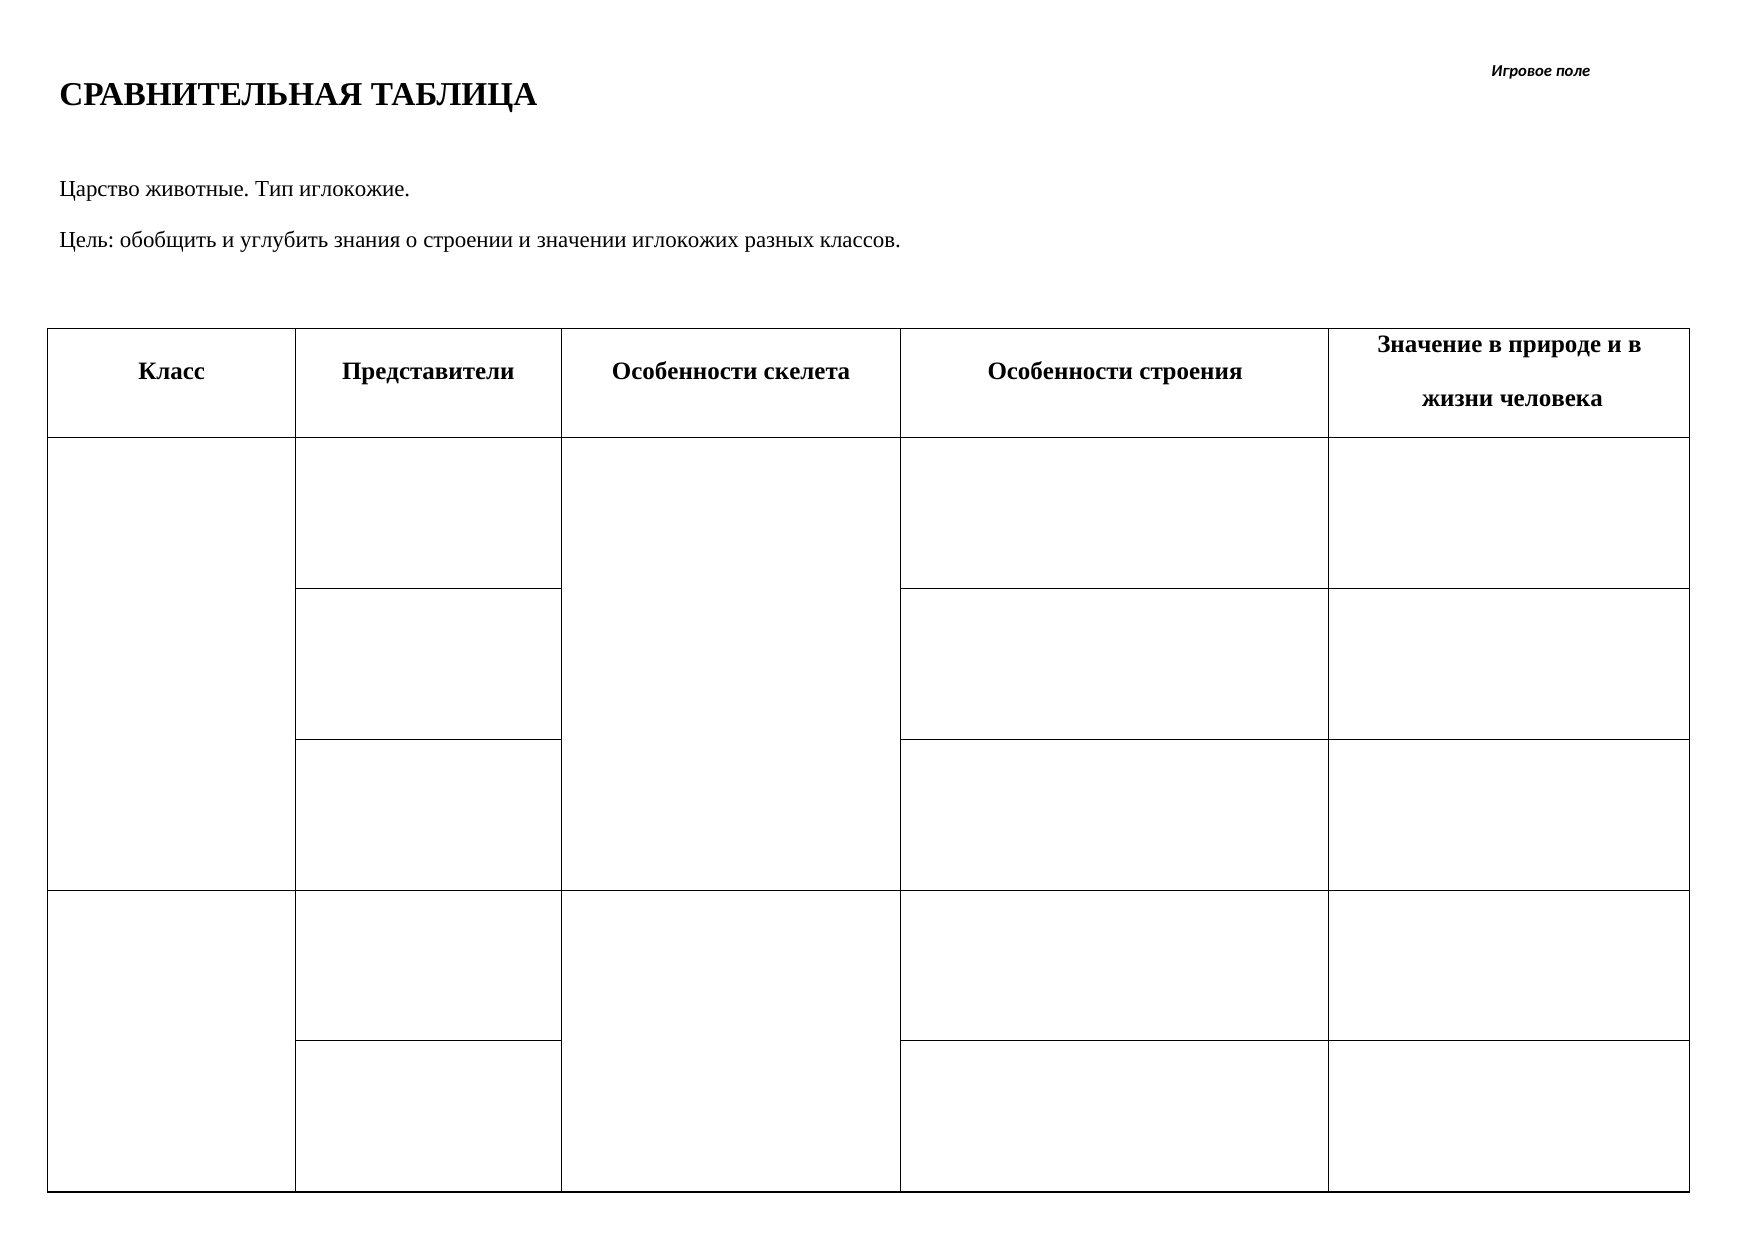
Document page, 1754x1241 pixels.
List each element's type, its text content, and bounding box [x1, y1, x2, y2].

table_header Особенности скелета [562, 329, 900, 437]
table_cell [562, 438, 900, 889]
table_cell [296, 438, 561, 588]
table_cell [901, 589, 1328, 738]
table_cell [1329, 891, 1689, 1040]
table_cell [1329, 1041, 1689, 1191]
table_header Значение в природе и в жизни человека [1329, 329, 1689, 437]
table_cell [901, 1041, 1328, 1191]
table_cell [48, 891, 295, 1191]
text Цель: обобщить и углубить знания о строении и значении иглокожих разных классов. [59, 226, 1678, 253]
table_header Особенности строения [901, 329, 1328, 437]
table_cell [48, 438, 295, 889]
text Царство животные. Тип иглокожие. [59, 175, 1678, 202]
subtitle СРАВНИТЕЛЬНАЯ ТАБЛИЦА [59, 74, 1678, 112]
table_cell [296, 1041, 561, 1191]
table_cell [296, 589, 561, 738]
table_cell [1329, 438, 1689, 588]
table_cell [562, 891, 900, 1191]
table_header Представители [296, 329, 561, 437]
table_header Класс [48, 329, 295, 437]
table_cell [296, 891, 561, 1040]
table_cell [1329, 740, 1689, 889]
table_cell [296, 740, 561, 889]
table_cell [901, 438, 1328, 588]
table_cell [1329, 589, 1689, 738]
table_cell [901, 891, 1328, 1040]
table_cell [901, 740, 1328, 889]
